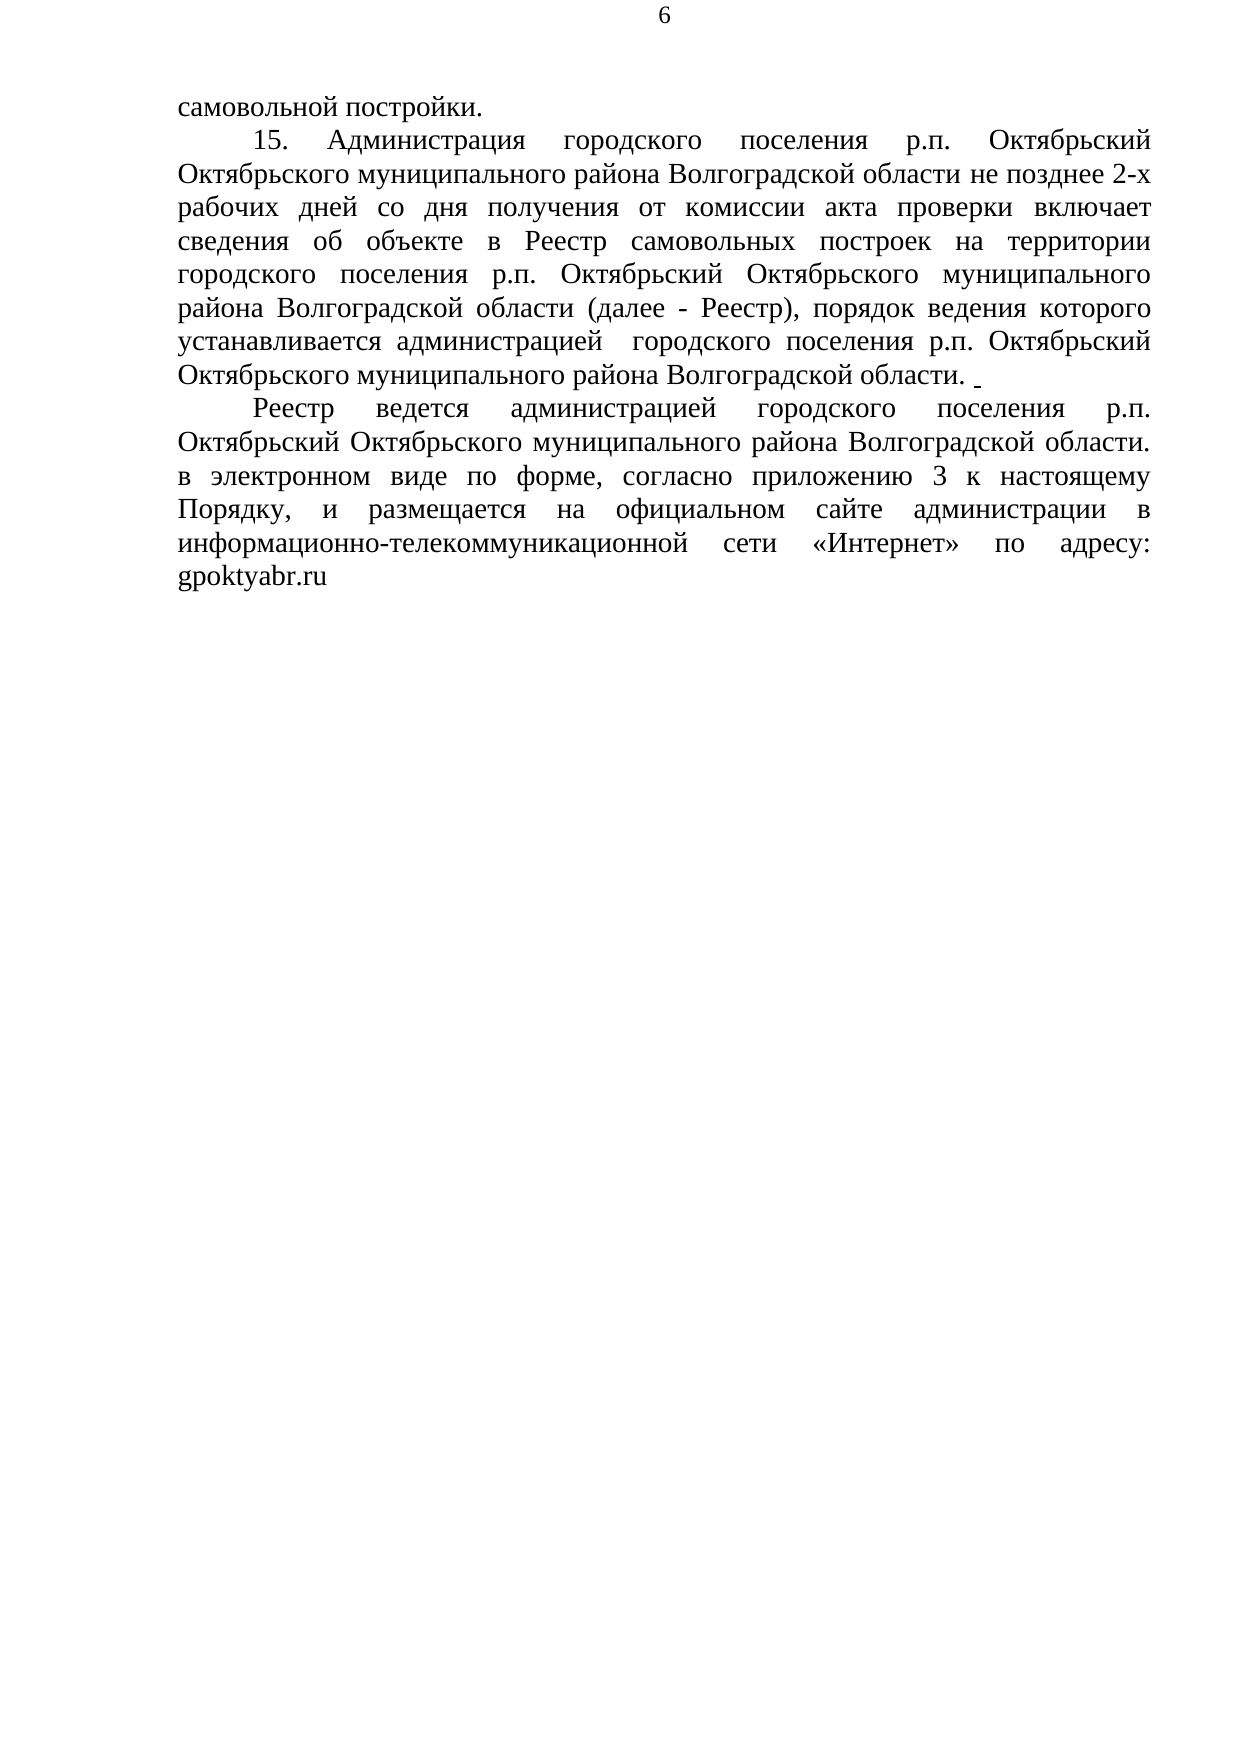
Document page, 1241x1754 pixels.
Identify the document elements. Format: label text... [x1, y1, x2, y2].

text Реестр ведется администрацией городского поселения р.п. Октябрьский Октябрьского муниципального района Волгоградской области. в электронном виде по форме, согласно приложению 3 к настоящему Порядку, и размещается на официальном сайте администрации в информационно-телекоммуникационной сети «Интернет» по адресу: gpoktyabr.ru [177, 391, 1152, 592]
text 15. Администрация городского поселения р.п. Октябрьский Октябрьского муниципального района Волгоградской области не позднее 2-х рабочих дней со дня получения от комиссии акта проверки включает сведения об объекте в Реестр самовольных построек на территории городского поселения р.п. Октябрьский Октябрьского муниципального района Волгоградской области (далее - Реестр), порядок ведения которого устанавливается администрацией городского поселения р.п. Октябрьский Октябрьского муниципального района Волгоградской области. [177, 122, 1152, 391]
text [177, 89, 1152, 122]
